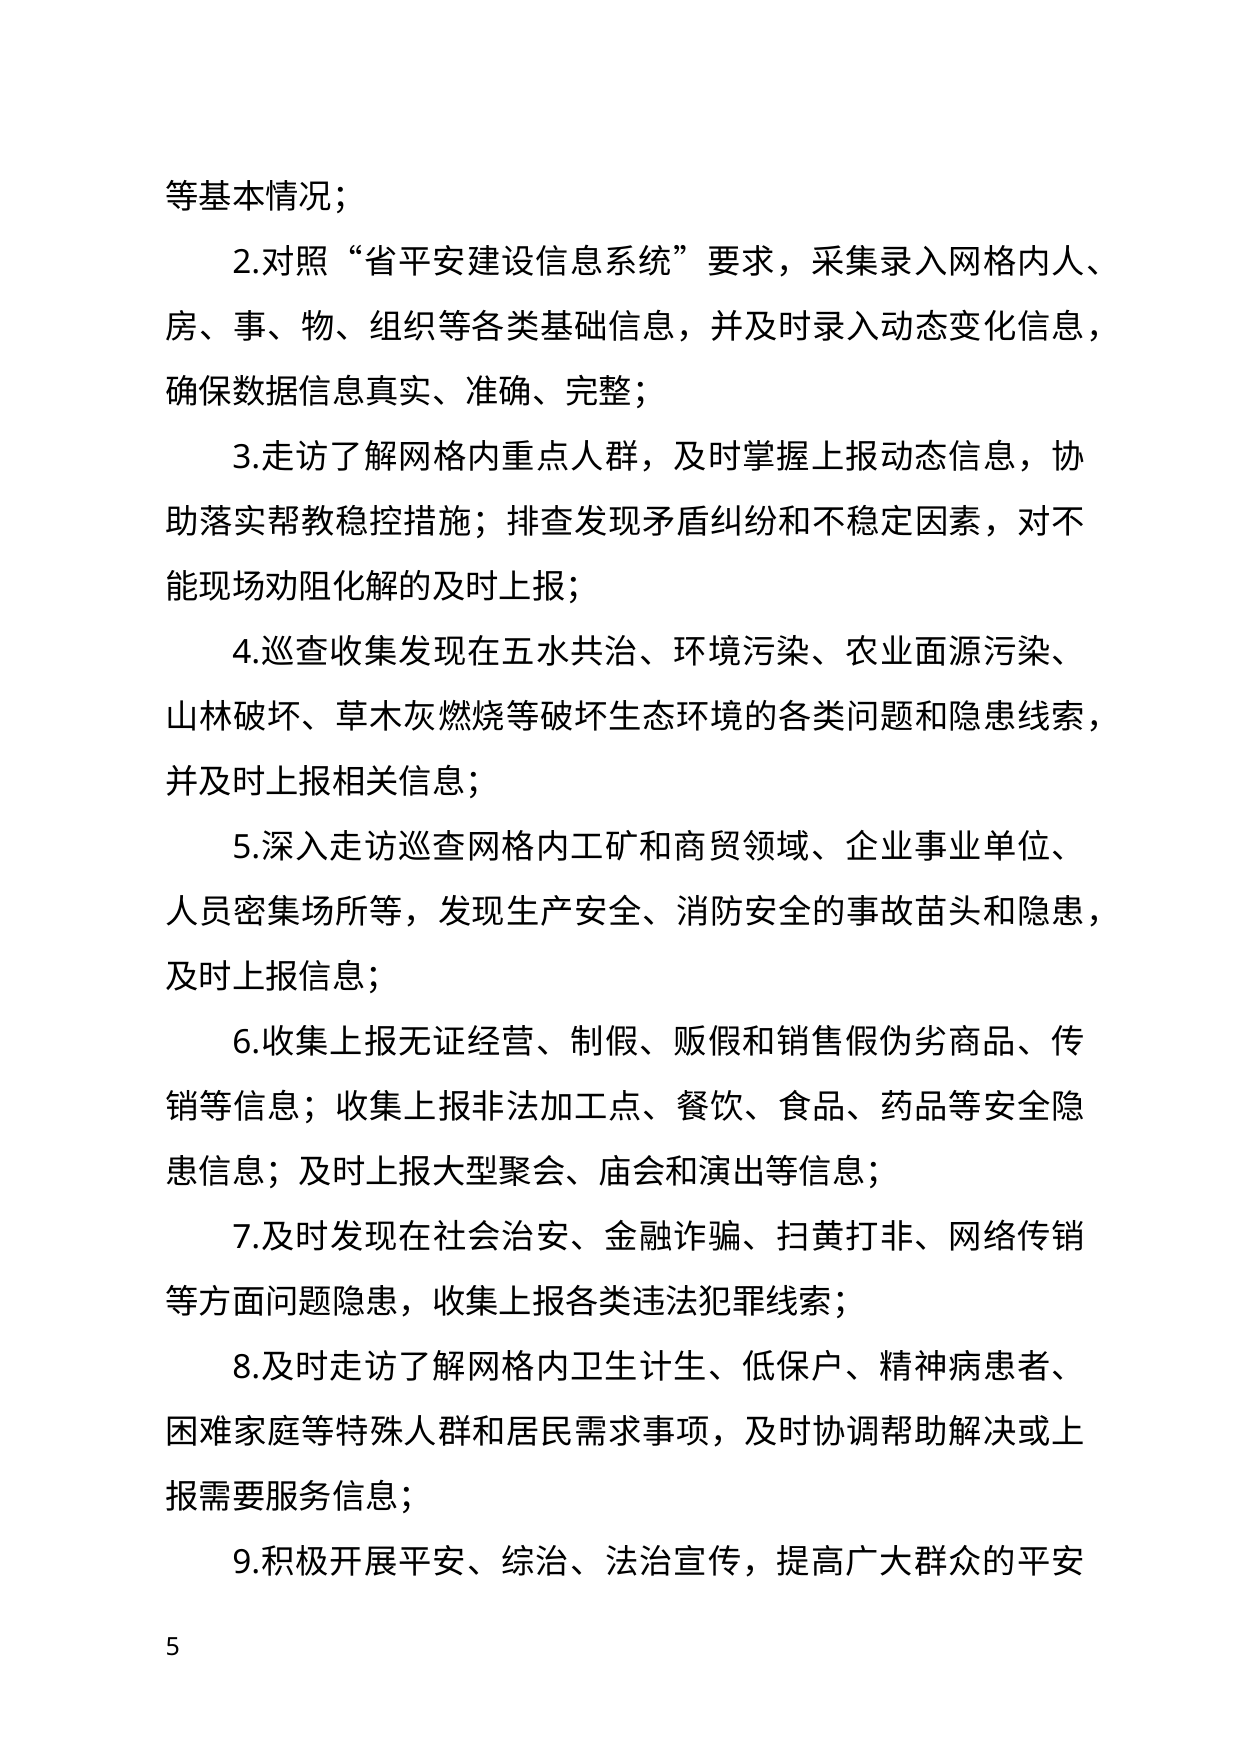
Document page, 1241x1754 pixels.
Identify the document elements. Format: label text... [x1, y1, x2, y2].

text 3.走访了解网格内重点人群，及时掌握上报动态信息，协助落实帮教稳控措施；排查发现矛盾纠纷和不稳定因素，对不能现场劝阻化解的及时上报； [165, 422, 1087, 617]
text 4.巡查收集发现在五水共治、环境污染、农业面源污染、山林破坏、草木灰燃烧等破坏生态环境的各类问题和隐患线索，并及时上报相关信息； [165, 617, 1087, 812]
text 8.及时走访了解网格内卫生计生、低保户、精神病患者、困难家庭等特殊人群和居民需求事项，及时协调帮助解决或上报需要服务信息； [165, 1332, 1087, 1527]
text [165, 1527, 1087, 1592]
text 5.深入走访巡查网格内工矿和商贸领域、企业事业单位、人员密集场所等，发现生产安全、消防安全的事故苗头和隐患，及时上报信息； [165, 812, 1087, 1007]
text 2.对照“省平安建设信息系统”要求，采集录入网格内人、房、事、物、组织等各类基础信息，并及时录入动态变化信息，确保数据信息真实、准确、完整； [165, 227, 1087, 422]
text 7.及时发现在社会治安、金融诈骗、扫黄打非、网络传销等方面问题隐患，收集上报各类违法犯罪线索； [165, 1202, 1087, 1332]
text 6.收集上报无证经营、制假、贩假和销售假伪劣商品、传销等信息；收集上报非法加工点、餐饮、食品、药品等安全隐患信息；及时上报大型聚会、庙会和演出等信息； [165, 1007, 1087, 1202]
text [165, 162, 1087, 227]
